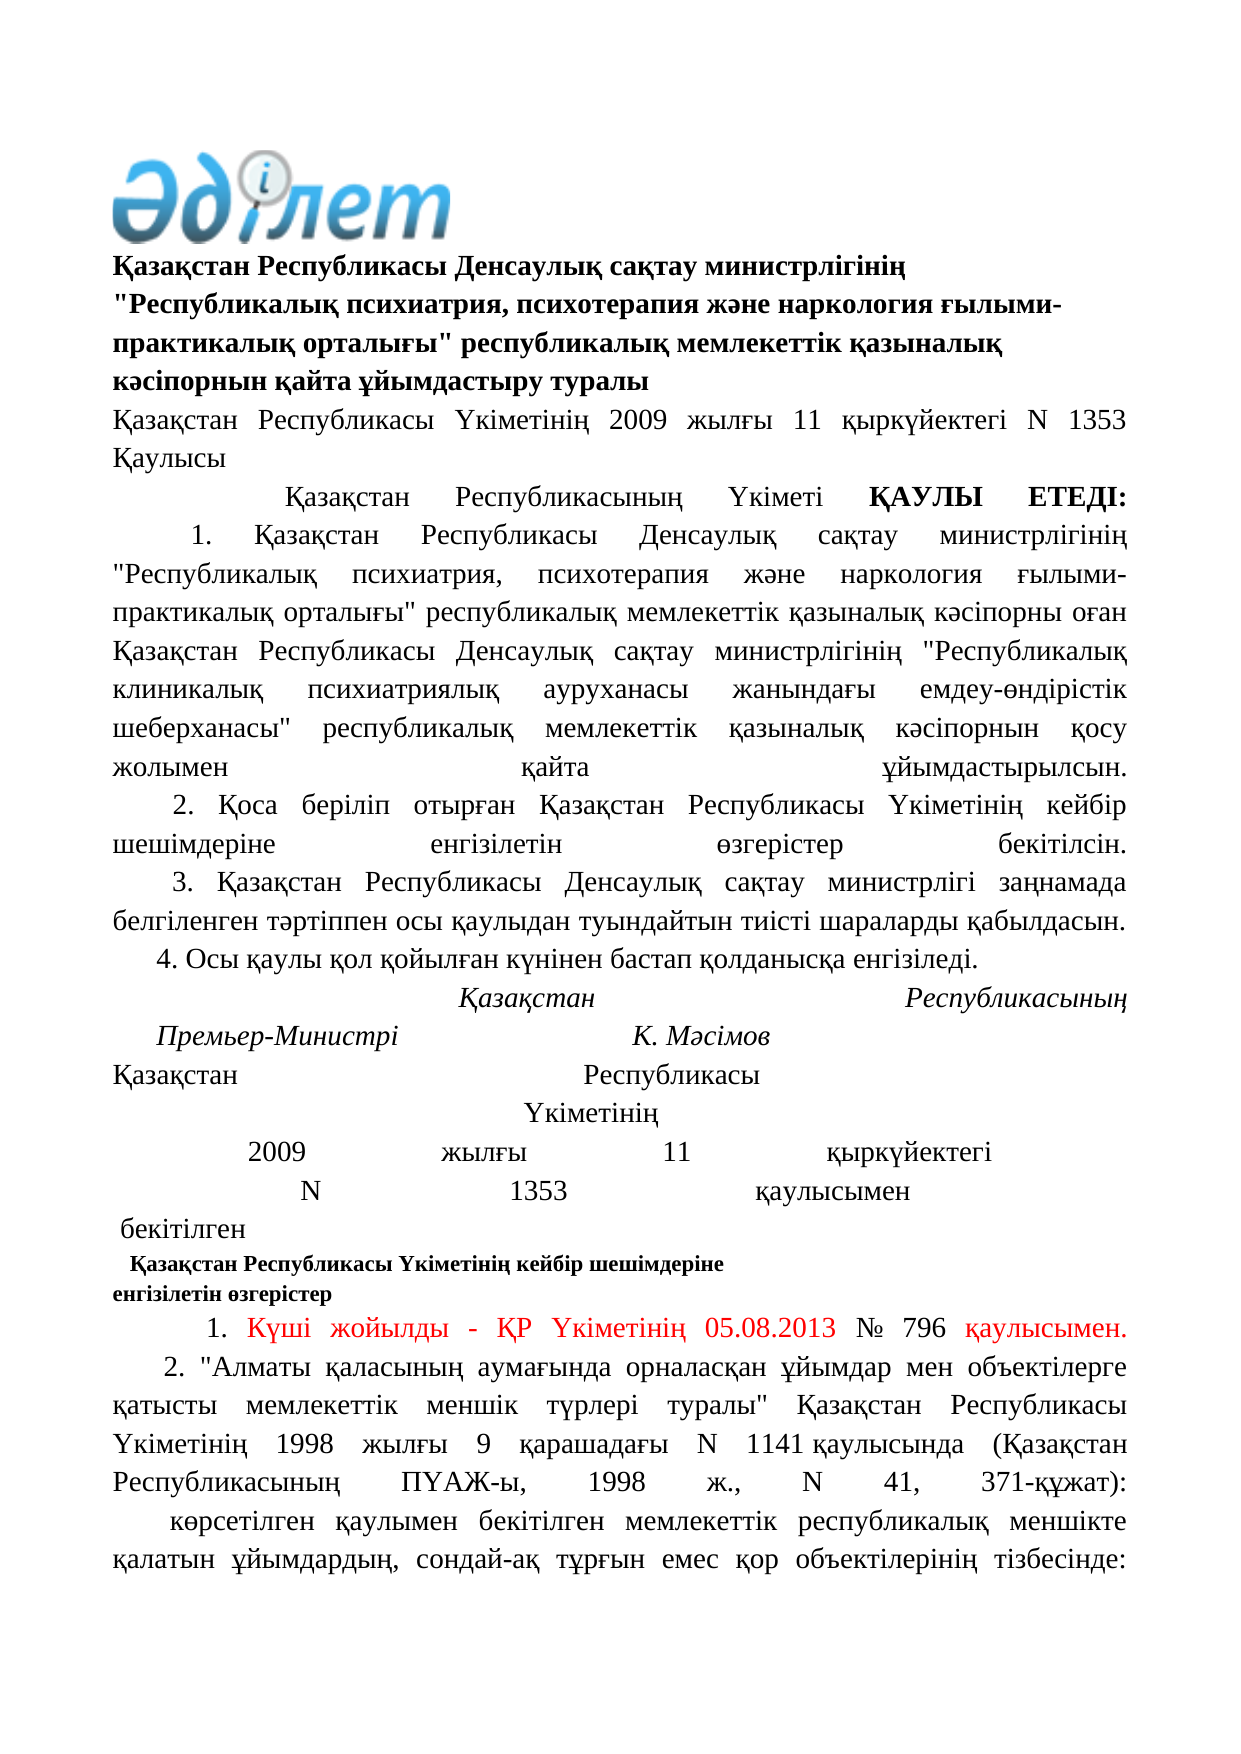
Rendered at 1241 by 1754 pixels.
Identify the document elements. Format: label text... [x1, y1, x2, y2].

text Қазақстан Республикасы Үкіметінің 2009 жылғы 11 қыркүйектегі N 1353 қаулысымен бекітілген [112, 1057, 1128, 1245]
text Қазақстан Республикасының Премьер-Министрі К. Мәсімов [112, 980, 1128, 1052]
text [112, 1310, 1128, 1575]
picture [112, 150, 451, 244]
text Қазақстан Республикасының Үкіметі ҚАУЛЫ ЕТЕДІ: 1. Қазақстан Республикасы Денсаулық сақтау министрлігінің "Республикалық психиатрия, психотерапия және наркология ғылыми-практикалық орталығы" республикалық мемлекеттік қазыналық кәсіпорны оған Қазақстан Республикасы Денсаулық сақтау министрлігінің "Республикалық клиникалық психиатриялық ауруханасы жанындағы емдеу-өндірістік шеберханасы" республикалық мемлекеттік қазыналық кәсіпорнын қосу жолымен қайта ұйымдастырылсын. 2. Қоса беріліп отырған Қазақстан Республикасы Үкіметінің кейбір шешімдеріне енгізілетін өзгерістер бекітілсін. 3. Қазақстан Республикасы Денсаулық сақтау министрлігі заңнамада белгіленген тәртіппен осы қаулыдан туындайтын тиісті шараларды қабылдасын. 4. Осы қаулы қол қойылған күнінен бастап қолданысқа енгізіледі. [112, 479, 1128, 975]
text Қазақстан Республикасы Денсаулық сақтау министрлігінің "Республикалық психиатрия, психотерапия және наркология ғылыми-практикалық орталығы" республикалық мемлекеттік қазыналық кәсіпорнын қайта ұйымдастыру туралы [112, 248, 1128, 397]
text Қазақстан Республикасы Үкіметінің кейбір шешімдеріне енгізілетін өзгерістер [112, 1250, 1128, 1306]
text Қазақстан Республикасы Үкіметінің 2009 жылғы 11 қыркүйектегі N 1353 Қаулысы [112, 402, 1128, 474]
